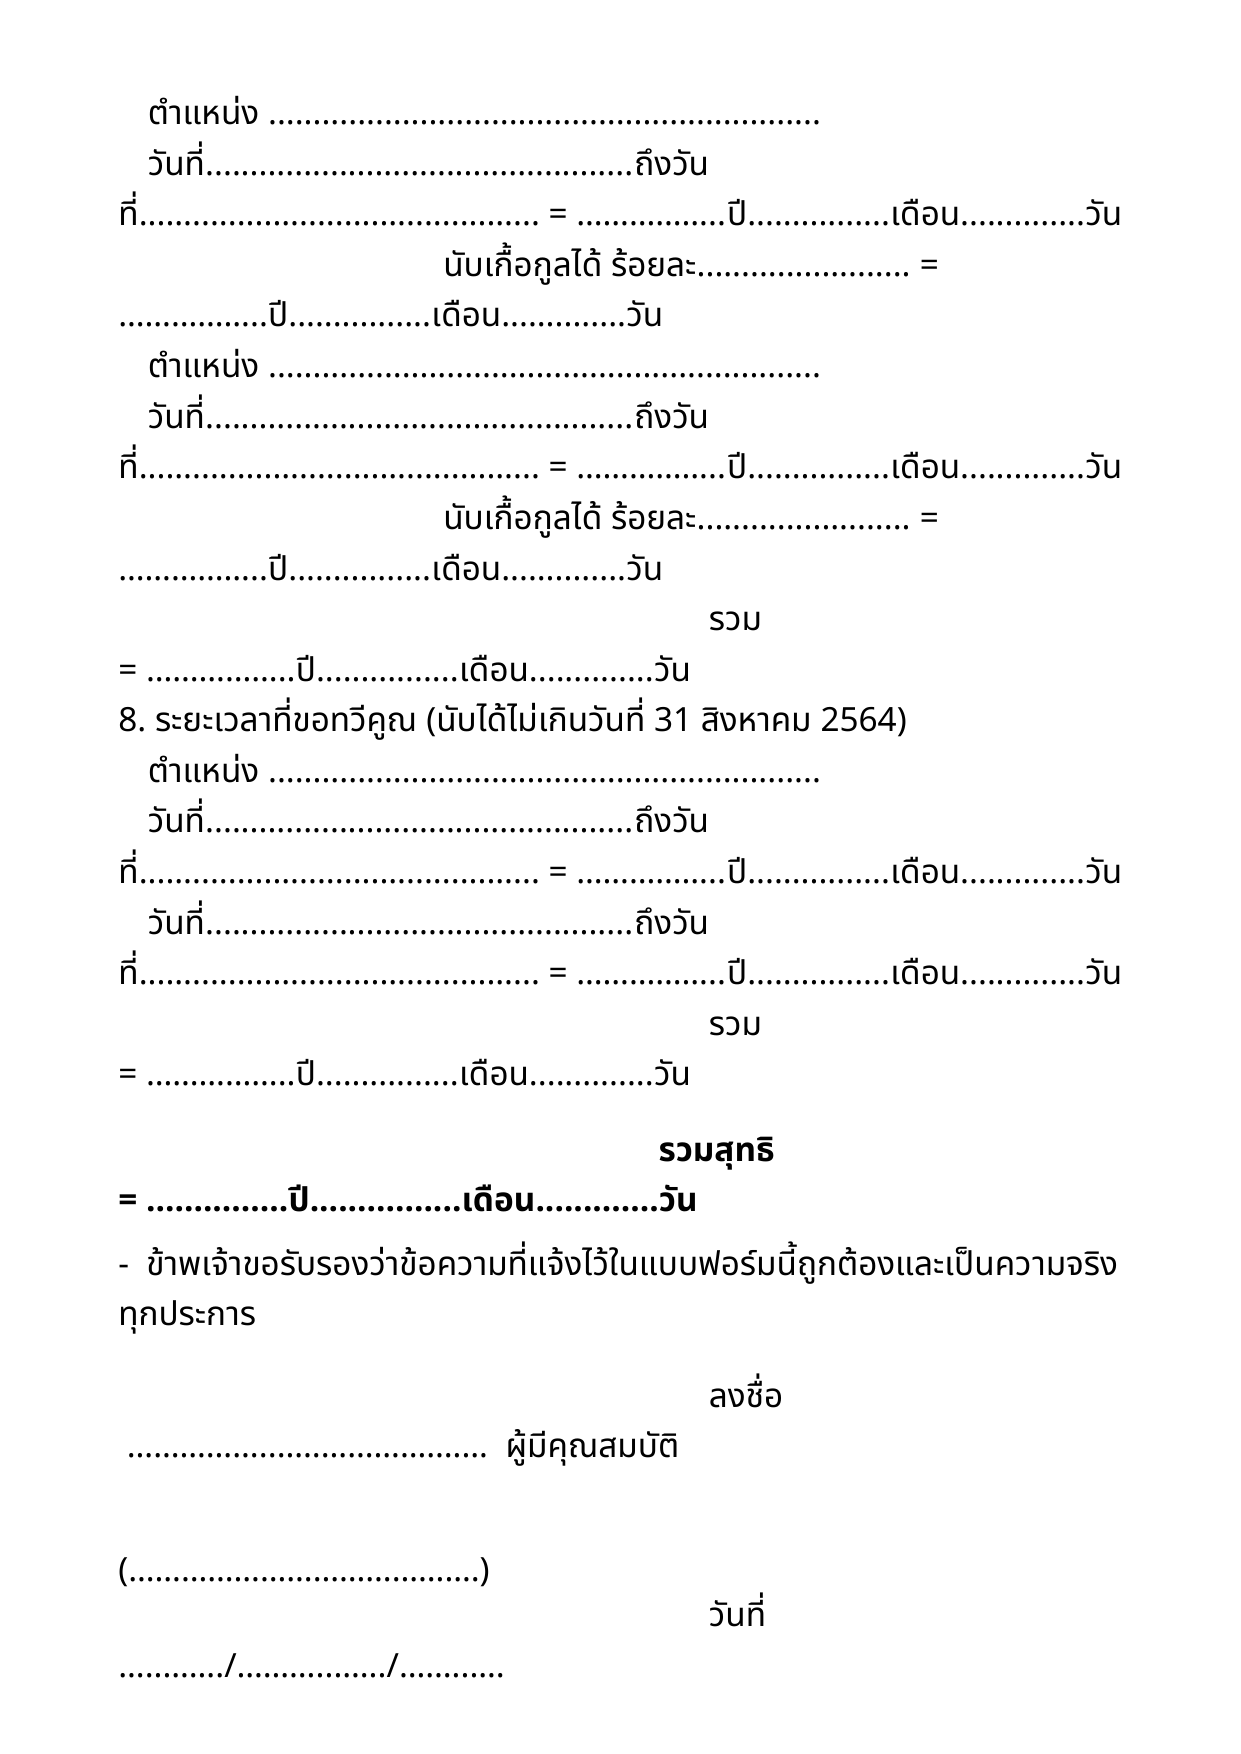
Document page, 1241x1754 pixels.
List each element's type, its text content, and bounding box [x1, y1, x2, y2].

text ลงชื่อ ……………..…..………….…… ผู้มีคุณสมบัติ [118, 1372, 1122, 1473]
text - ข้าพเจ้าขอรับรองว่าข้อความที่แจ้งไว้ในแบบฟอร์มนี้ถูกต้องและเป็นความจริงทุกประการ [118, 1239, 1122, 1340]
text ตำแหน่ง .............................................................. [118, 747, 1122, 797]
text 8. ระยะเวลาที่ขอทวีคูณ (นับได้ไม่เกินวันที่ 31 สิงหาคม 2564) [118, 696, 1122, 747]
text ตำแหน่ง .............................................................. [118, 342, 1225, 392]
text นับเกื้อกูลได้ ร้อยละ........................ = ……………..ปี................เดือน..............วัน [118, 241, 1122, 342]
text รวม = ……………..ปี................เดือน..............วัน [118, 595, 1122, 696]
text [118, 139, 1122, 241]
text รวมสุทธิ = …….……..ปี................เดือน.............วัน [118, 1126, 1122, 1227]
text ตำแหน่ง .............................................................. [118, 89, 1225, 139]
text วันที่ …..……./………...…../….….…. [118, 1591, 1122, 1692]
text รวม = ……………..ปี................เดือน..............วัน [118, 1000, 1122, 1101]
text นับเกื้อกูลได้ ร้อยละ........................ = ……………..ปี................เดือน..............วัน [118, 494, 1122, 595]
text (………………………………….) [118, 1473, 1122, 1591]
